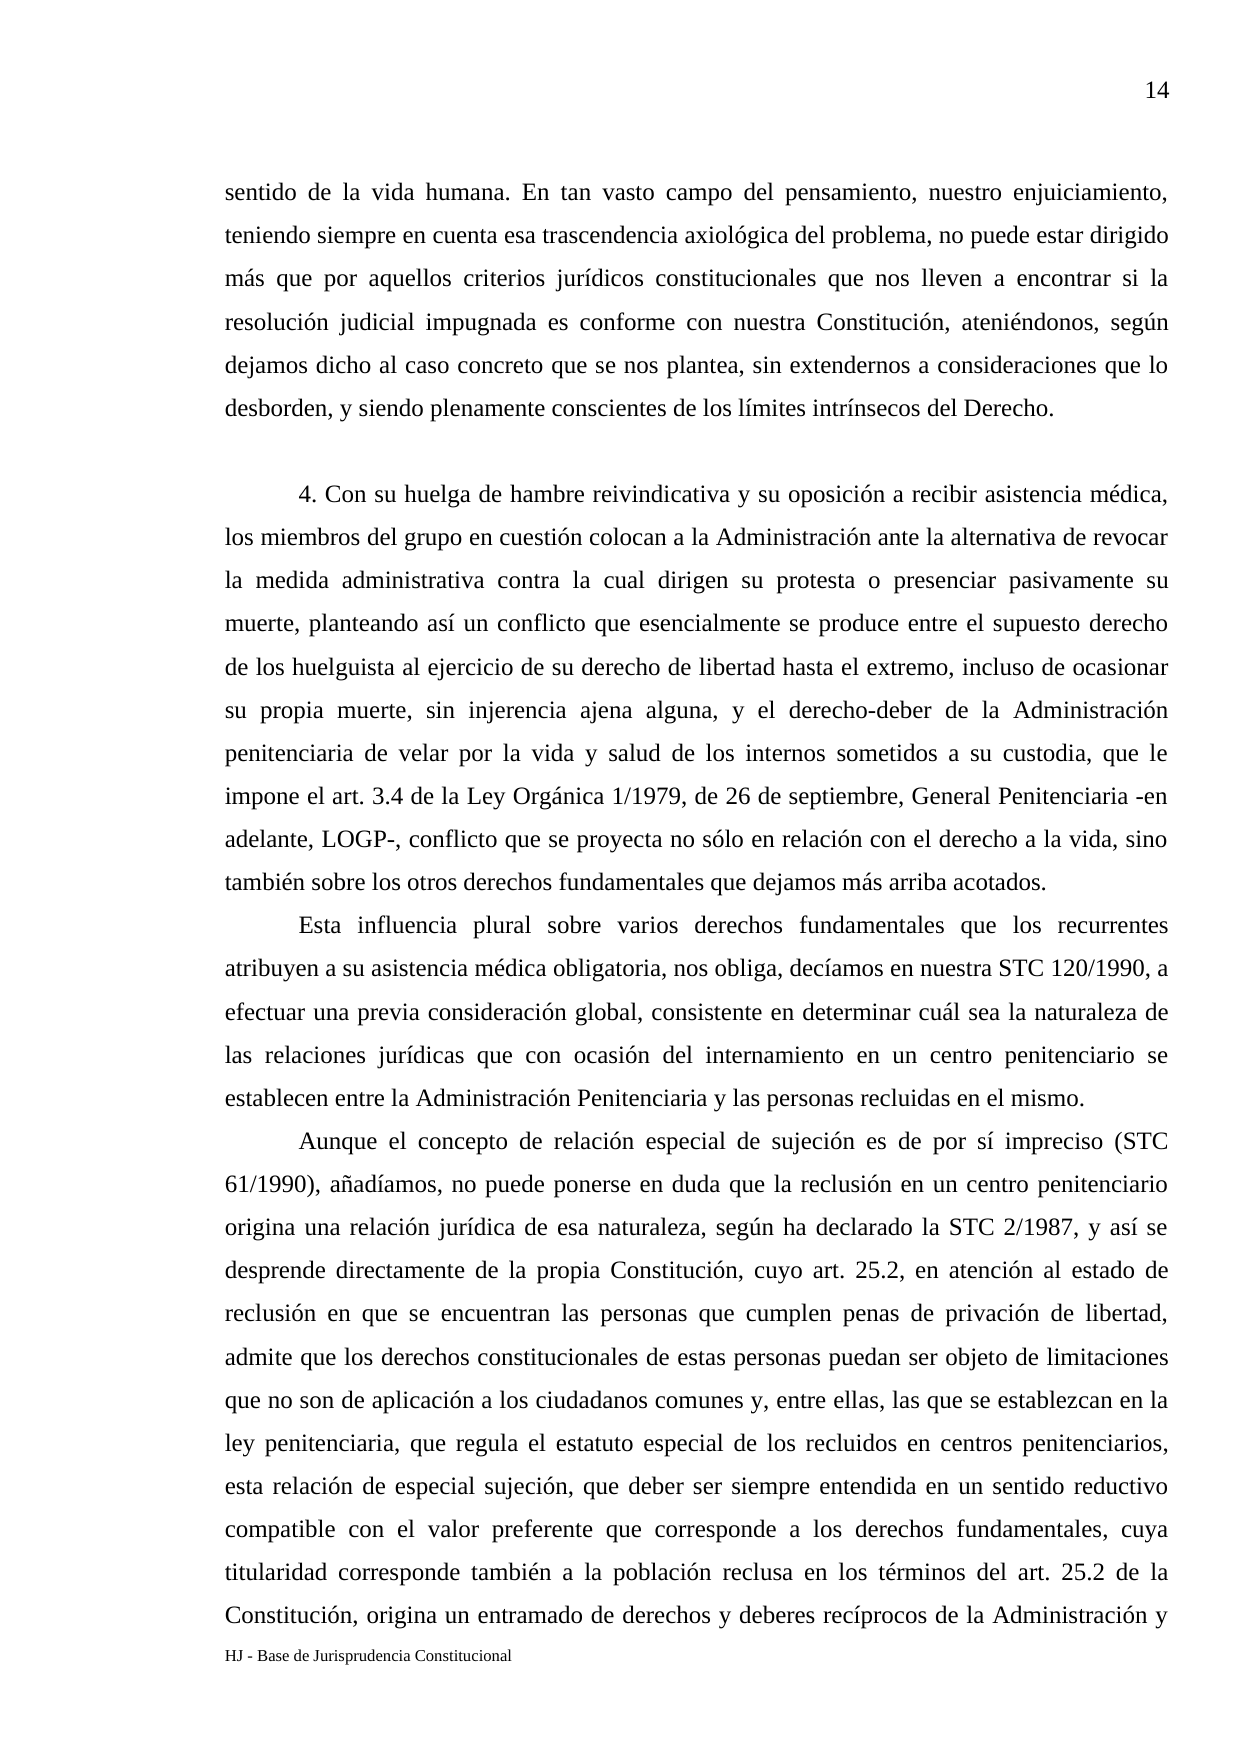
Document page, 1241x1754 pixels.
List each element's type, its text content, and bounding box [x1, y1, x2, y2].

text Esta influencia plural sobre varios derechos fundamentales que los recurrentes atribuyen a su asistencia médica obligatoria, nos obliga, decíamos en nuestra STC 120/1990, a efectuar una previa consideración global, consistente en determinar cuál sea la naturaleza de las relaciones jurídicas que con ocasión del internamiento en un centro penitenciario se establecen entre la Administración Penitenciaria y las personas recluidas en el mismo. [224, 910, 1169, 1112]
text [224, 1126, 1169, 1629]
text 4. Con su huelga de hambre reivindicativa y su oposición a recibir asistencia médica, los miembros del grupo en cuestión colocan a la Administración ante la alternativa de revocar la medida administrativa contra la cual dirigen su protesta o presenciar pasivamente su muerte, planteando así un conflicto que esencialmente se produce entre el supuesto derecho de los huelguista al ejercicio de su derecho de libertad hasta el extremo, incluso de ocasionar su propia muerte, sin injerencia ajena alguna, y el derecho-deber de la Administración penitenciaria de velar por la vida y salud de los internos sometidos a su custodia, que le impone el art. 3.4 de la Ley Orgánica 1/1979, de 26 de septiembre, General Penitenciaria -en adelante, LOGP-, conflicto que se proyecta no sólo en relación con el derecho a la vida, sino también sobre los otros derechos fundamentales que dejamos más arriba acotados. [224, 479, 1169, 896]
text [224, 177, 1169, 422]
